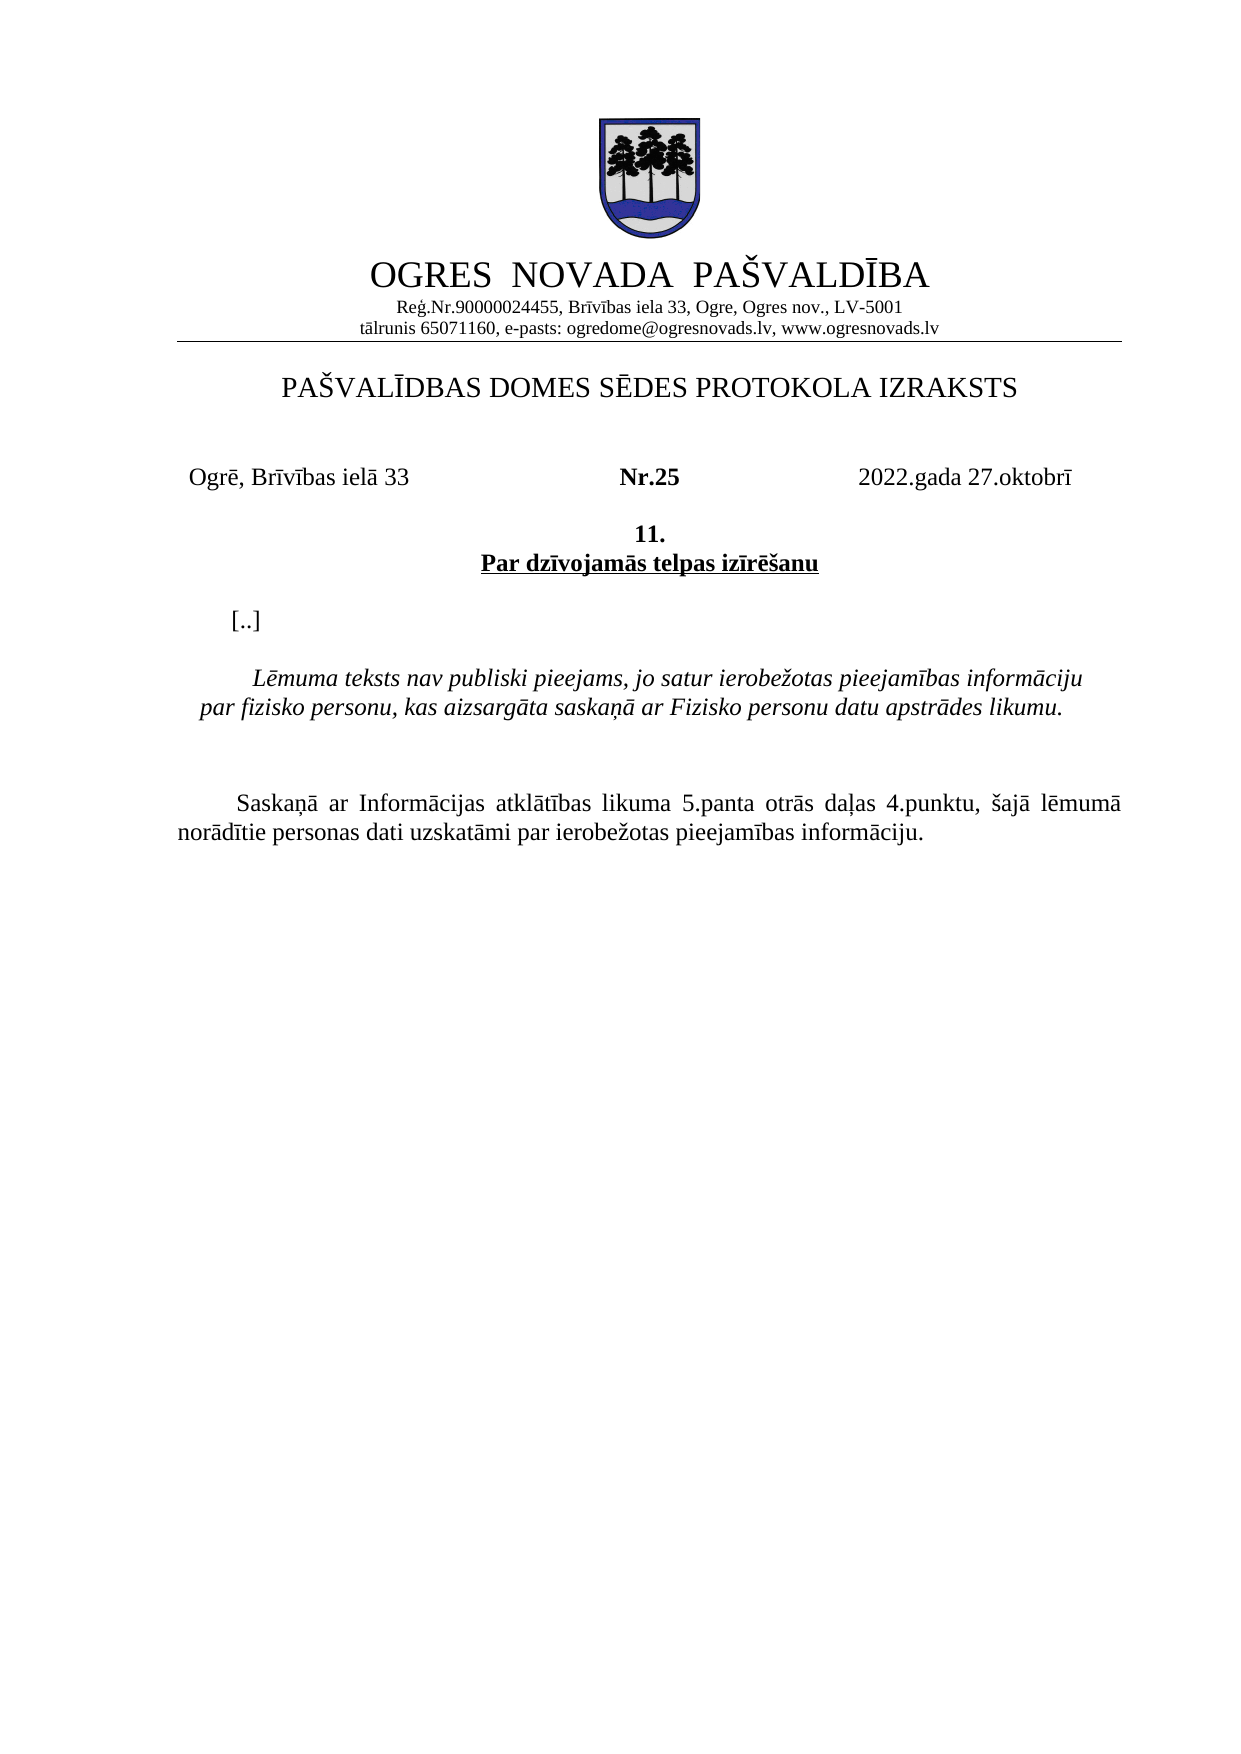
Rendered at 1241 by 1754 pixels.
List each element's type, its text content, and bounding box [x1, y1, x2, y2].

table_header 2022.gada 27.oktobrī [807, 462, 1122, 490]
text tālrunis 65071160, e-pasts: ogredome@ogresnovads.lv, www.ogresnovads.lv [177, 317, 1122, 341]
text Saskaņā ar Informācijas atklātības likuma 5.panta otrās daļas 4.punktu, šajā lēmumā norādītie personas dati uzskatāmi par ierobežotas pieejamības informāciju. [177, 788, 1122, 846]
text Lēmuma teksts nav publiski pieejams, jo satur ierobežotas pieejamības informāciju par fizisko personu, kas aizsargāta saskaņā ar Fizisko personu datu apstrādes likumu. [200, 663, 1122, 720]
text OGRES NOVADA PAŠVALDĪBA [177, 252, 1122, 296]
picture [599, 118, 701, 239]
text Reģ.Nr.90000024455, Brīvības iela 33, Ogre, Ogres nov., LV-5001 [177, 296, 1122, 317]
text 11. [177, 519, 1122, 548]
text [..] [200, 605, 1122, 634]
text PAŠVALĪDBAS DOMES SĒDES PROTOKOLA IZRAKSTS [177, 371, 1122, 404]
subtitle Par dzīvojamās telpas izīrēšanu [177, 548, 1122, 577]
table_header Ogrē, Brīvības ielā 33 [177, 462, 492, 490]
table_header Nr.25 [492, 462, 807, 490]
